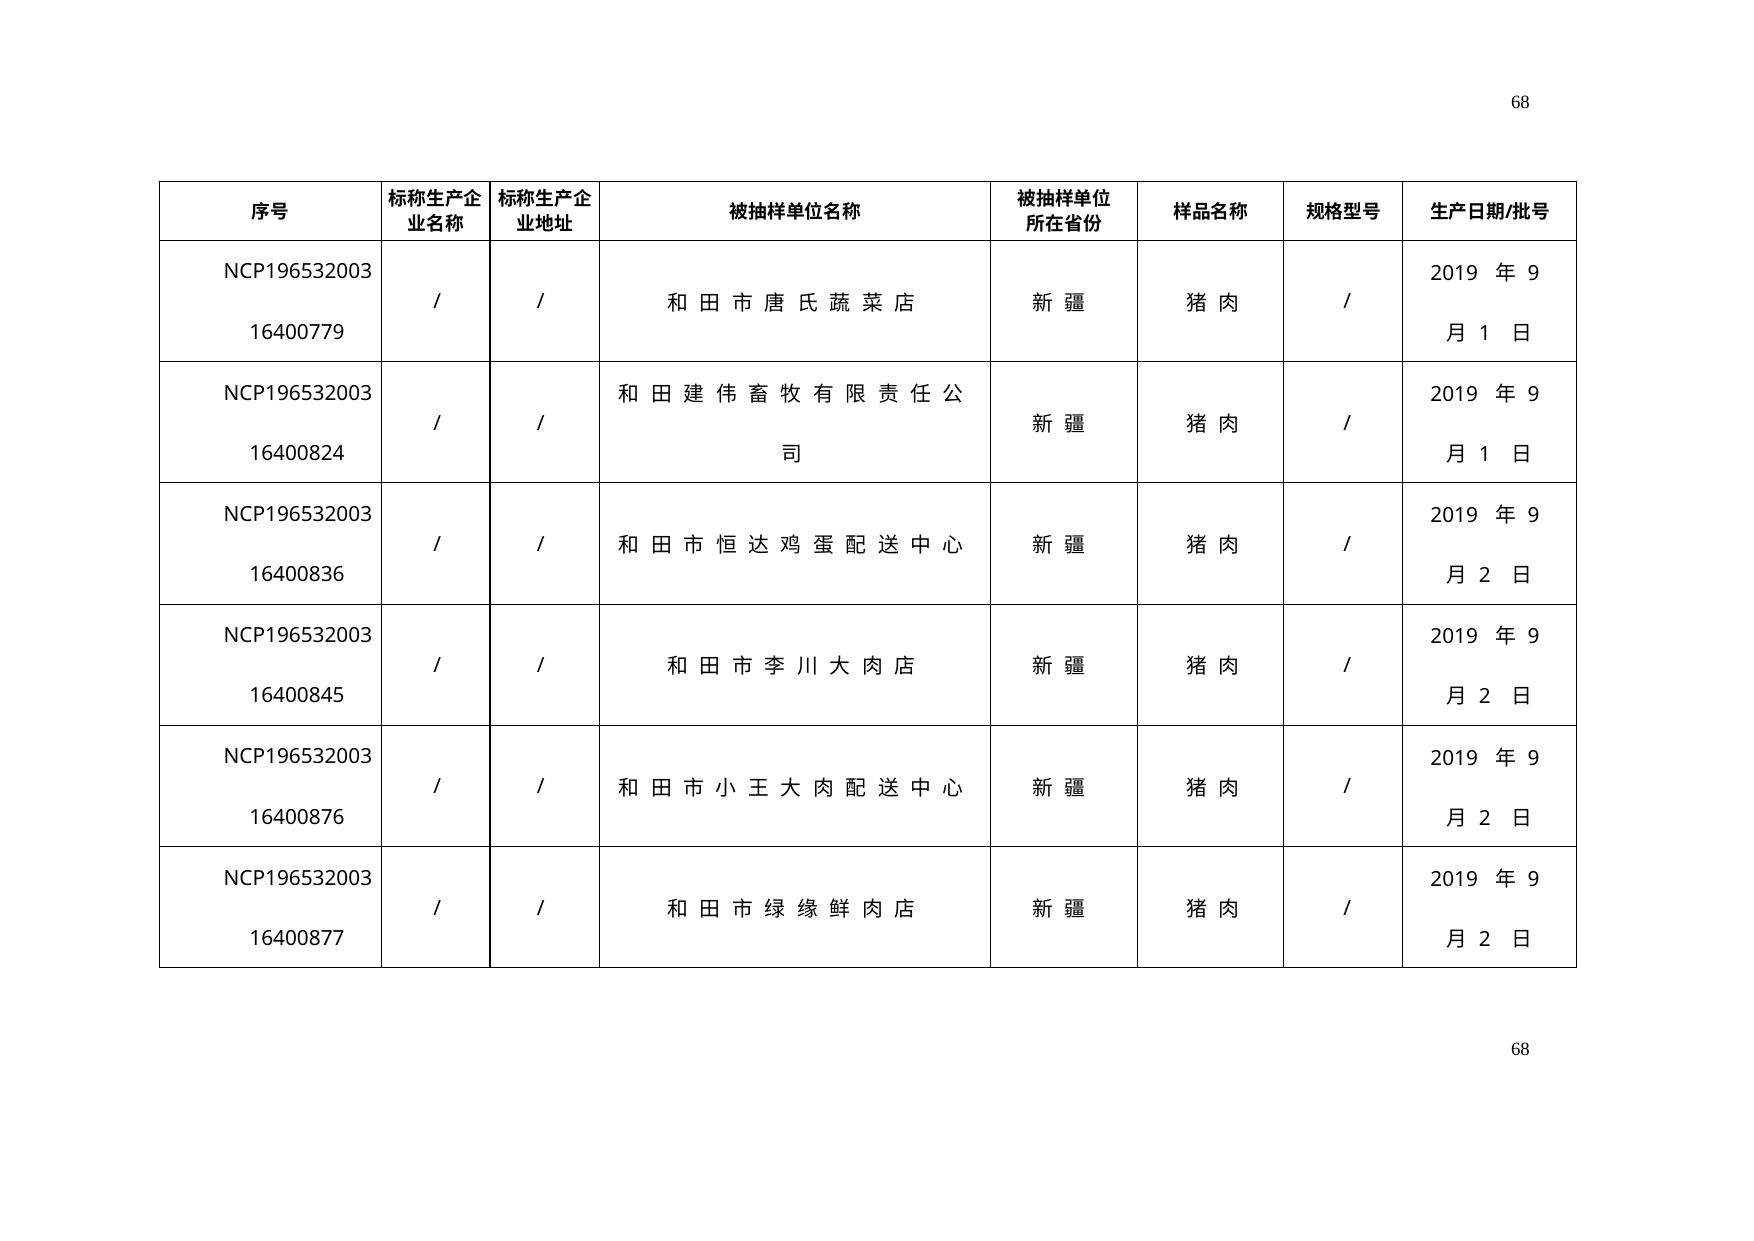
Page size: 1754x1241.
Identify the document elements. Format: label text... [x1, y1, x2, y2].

table_cell / [491, 847, 599, 967]
table_header 被抽样单位名称 [600, 182, 990, 240]
table_cell 猪肉 [1138, 483, 1283, 603]
table_cell / [1284, 605, 1402, 725]
table_cell NCP19653200316400845 [160, 605, 381, 725]
table_cell / [491, 362, 599, 482]
table_cell 和田市恒达鸡蛋配送中心 [600, 483, 990, 603]
table_cell 和田市绿缘鲜肉店 [600, 847, 990, 967]
table_cell / [382, 605, 489, 725]
table_cell 猪肉 [1138, 241, 1283, 361]
table_cell / [491, 605, 599, 725]
table_cell / [1284, 362, 1402, 482]
table_cell 猪肉 [1138, 847, 1283, 967]
table_cell 2019年9月1日 [1403, 362, 1576, 482]
table_cell 和田建伟畜牧有限责任公司 [600, 362, 990, 482]
table_cell 新疆 [991, 483, 1137, 603]
table_cell NCP19653200316400836 [160, 483, 381, 603]
table_cell 新疆 [991, 726, 1137, 846]
table_header 标称生产企业名称 [382, 182, 489, 240]
table_cell 新疆 [991, 847, 1137, 967]
table_cell 2019年9月1日 [1403, 241, 1576, 361]
table_header 规格型号 [1284, 182, 1402, 240]
table_cell / [491, 241, 599, 361]
table_cell 2019年9月2日 [1403, 483, 1576, 603]
table_header 标称生产企业地址 [491, 182, 599, 240]
table_cell / [491, 726, 599, 846]
table_cell NCP19653200316400877 [160, 847, 381, 967]
table_cell / [382, 483, 489, 603]
table_cell NCP19653200316400824 [160, 362, 381, 482]
table_cell 和田市唐氏蔬菜店 [600, 241, 990, 361]
table_cell 和田市小王大肉配送中心 [600, 726, 990, 846]
table_cell / [382, 847, 489, 967]
table_cell / [491, 483, 599, 603]
table_cell / [1284, 241, 1402, 361]
table_cell 2019年9月2日 [1403, 605, 1576, 725]
table_header 被抽样单位 所在省份 [991, 182, 1137, 240]
table_cell 2019年9月2日 [1403, 726, 1576, 846]
table_cell NCP19653200316400779 [160, 241, 381, 361]
table_cell 猪肉 [1138, 362, 1283, 482]
table_cell 2019年9月2日 [1403, 847, 1576, 967]
table_cell 新疆 [991, 605, 1137, 725]
table_cell 猪肉 [1138, 605, 1283, 725]
table_cell / [382, 362, 489, 482]
table_cell / [1284, 726, 1402, 846]
table_cell 和田市李川大肉店 [600, 605, 990, 725]
table_cell NCP19653200316400876 [160, 726, 381, 846]
table_cell 新疆 [991, 241, 1137, 361]
table_header 序号 [160, 182, 381, 240]
table_cell 新疆 [991, 362, 1137, 482]
table_cell / [1284, 483, 1402, 603]
table_cell / [382, 241, 489, 361]
table_cell / [1284, 847, 1402, 967]
table_cell 猪肉 [1138, 726, 1283, 846]
table_header 样品名称 [1138, 182, 1283, 240]
table_cell / [382, 726, 489, 846]
table_header 生产日期/批号 [1403, 182, 1576, 240]
